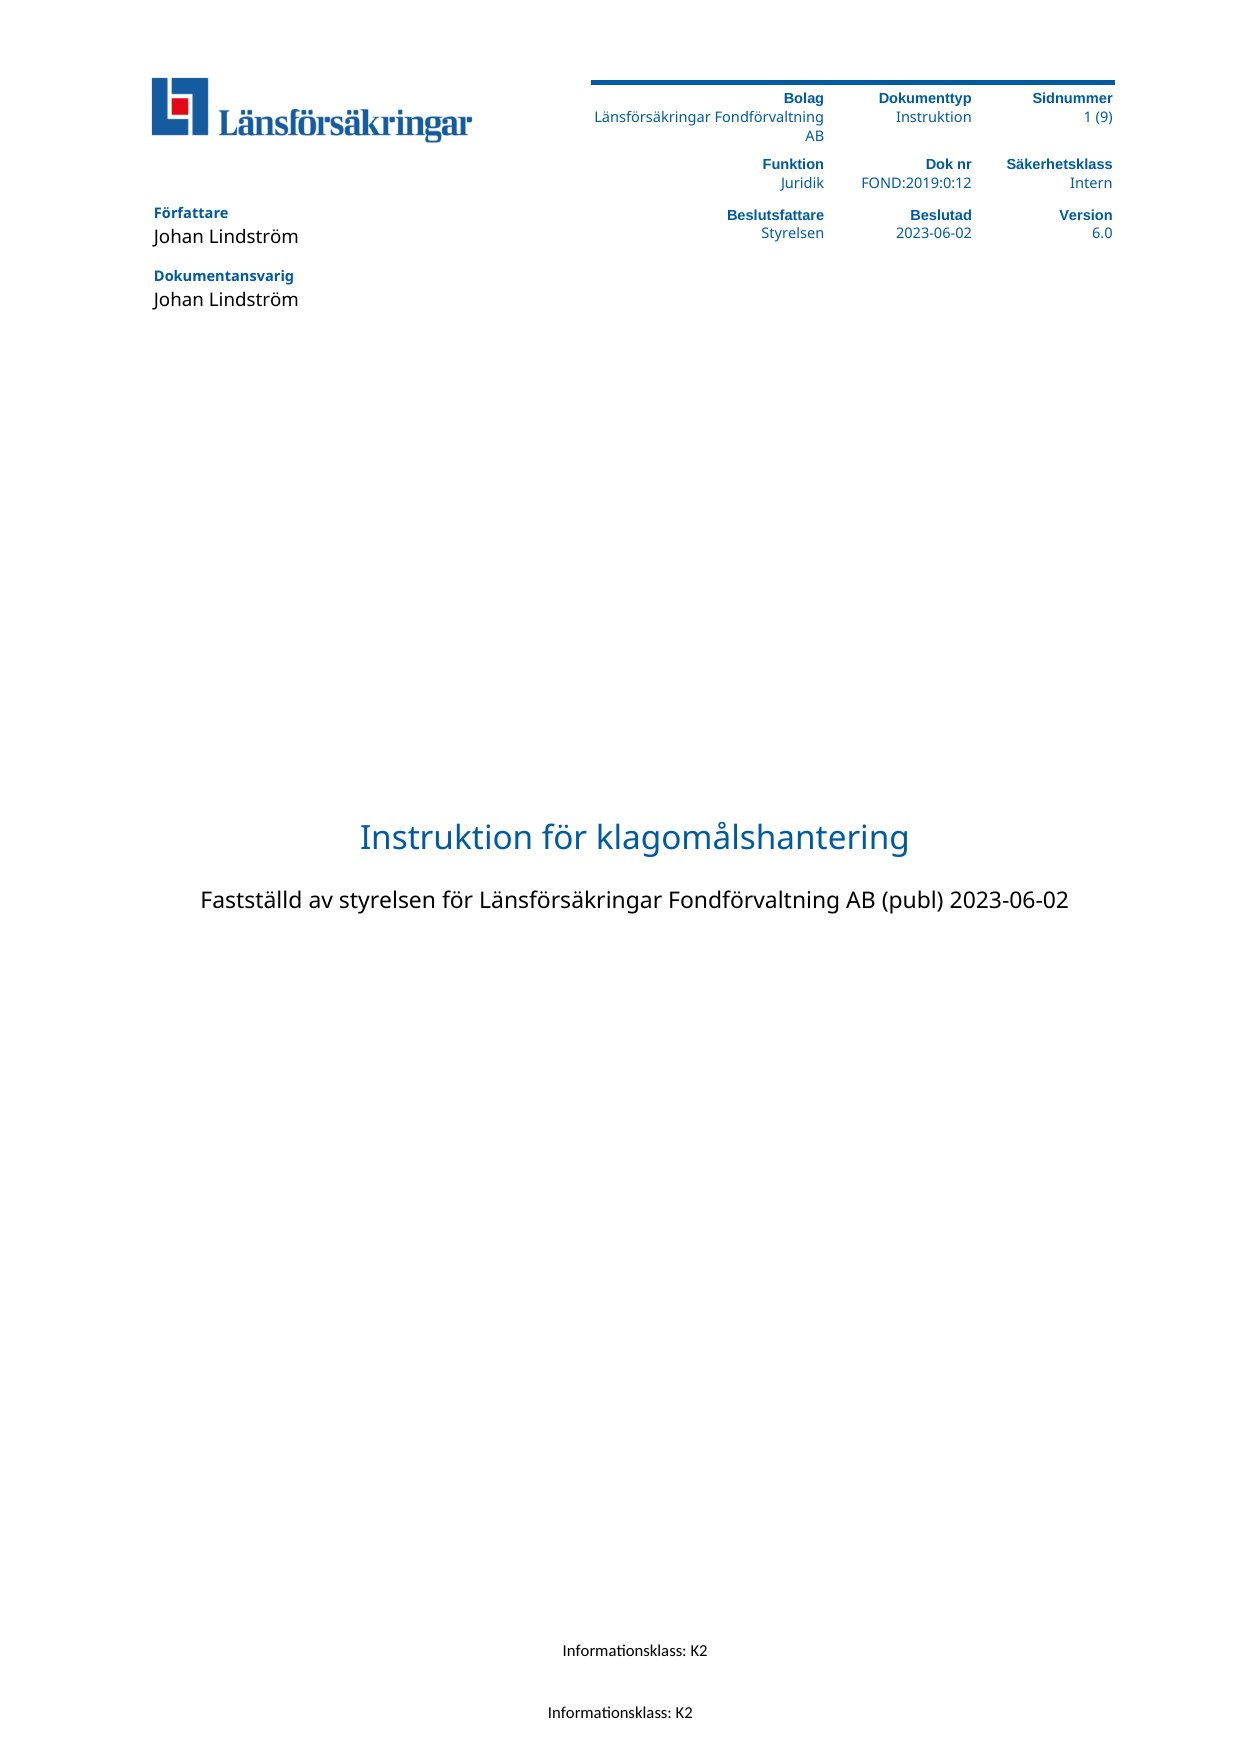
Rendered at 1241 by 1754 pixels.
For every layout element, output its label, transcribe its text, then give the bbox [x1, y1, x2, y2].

picture [147, 73, 562, 169]
text Fastställd av styrelsen för Länsförsäkringar Fondförvaltning AB (publ) 2023-06-02 [148, 884, 1122, 915]
